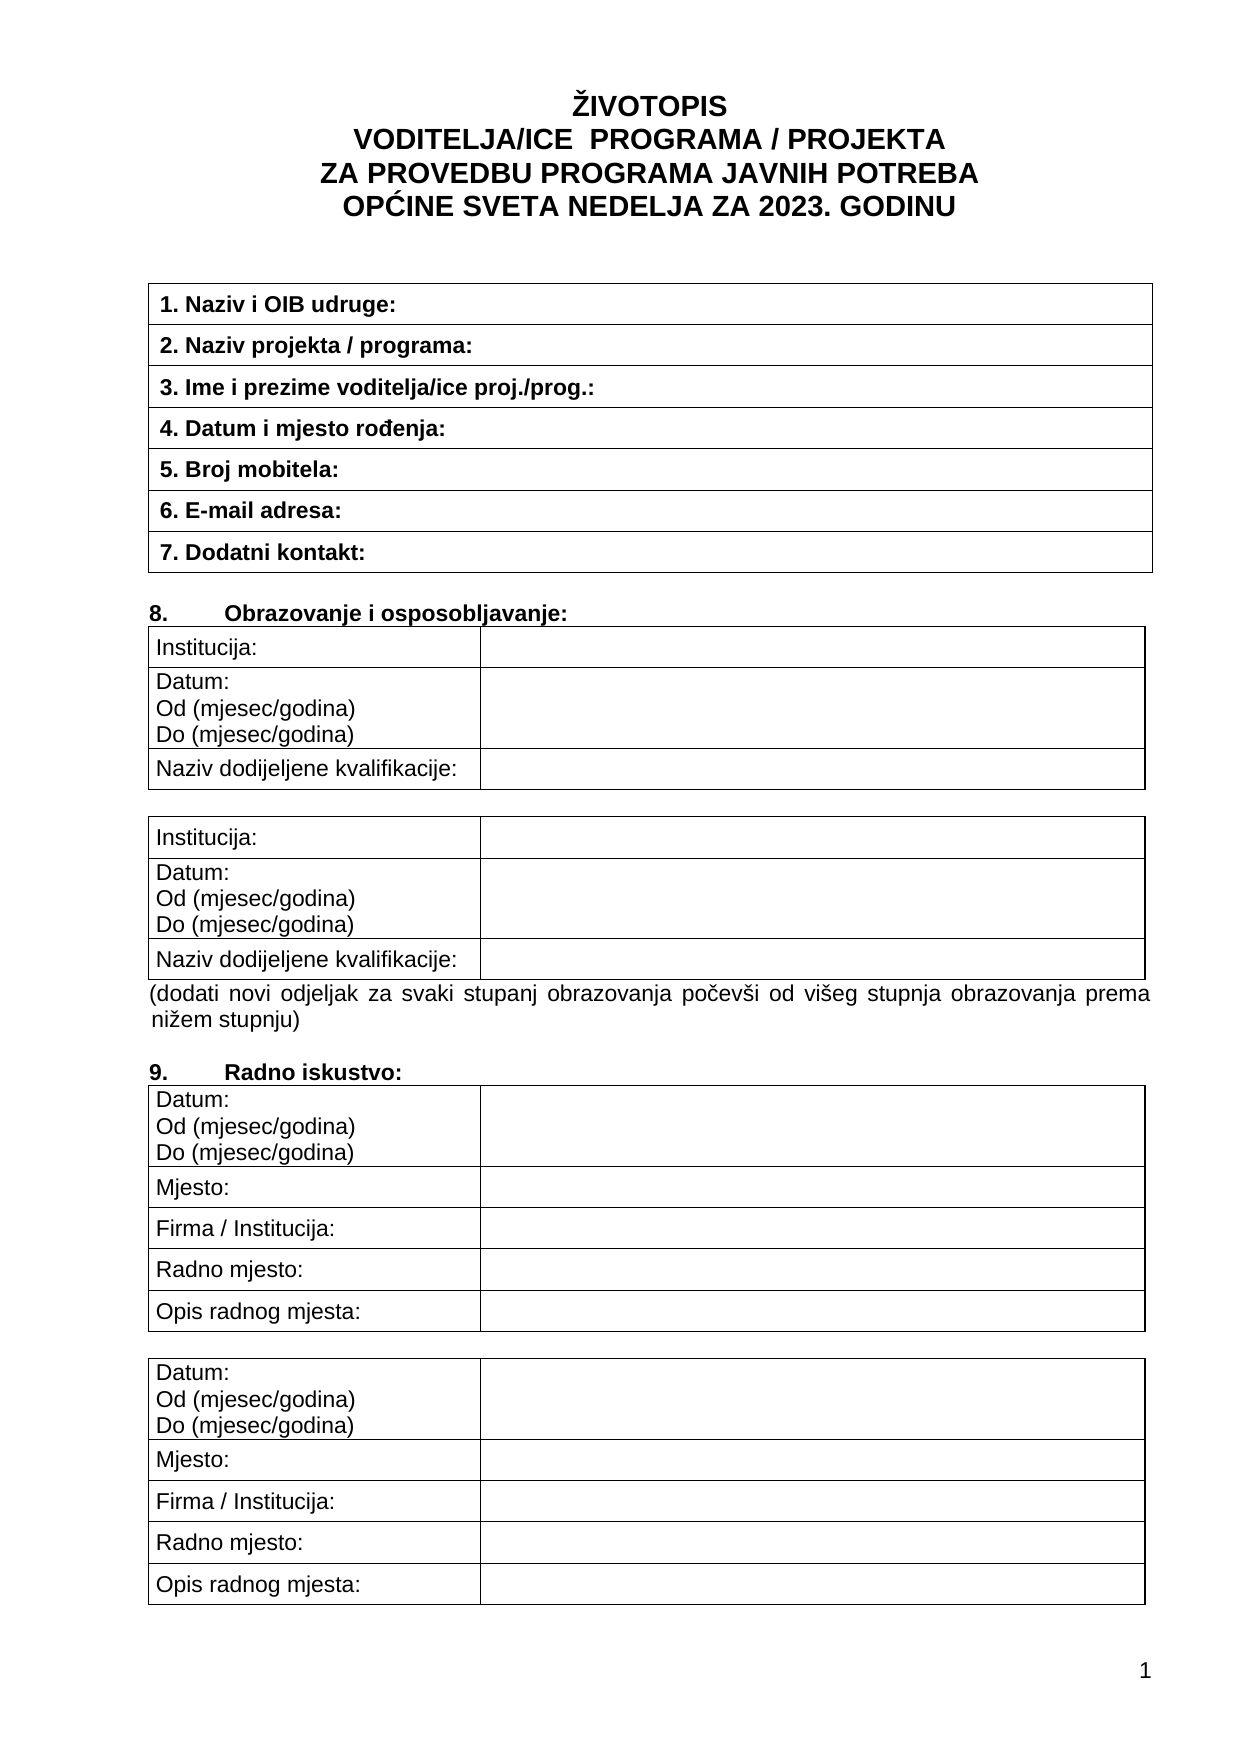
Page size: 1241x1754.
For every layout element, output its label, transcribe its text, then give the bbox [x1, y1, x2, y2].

text 8. Obrazovanje i osposobljavanje: [149, 599, 1152, 626]
table_cell [481, 1564, 1144, 1604]
table_header Datum: Od (mjesec/godina) Do (mjesec/godina) [149, 1086, 480, 1166]
table_cell [481, 939, 1144, 979]
table_cell [481, 749, 1144, 789]
table_cell Firma / Institucija: [149, 1208, 480, 1248]
table_cell 5. Broj mobitela: [149, 449, 1152, 489]
table_header [481, 817, 1144, 857]
table_cell 3. Ime i prezime voditelja/ice proj./prog.: [149, 366, 1152, 407]
table_cell Naziv dodijeljene kvalifikacije: [149, 749, 480, 789]
table_cell 2. Naziv projekta / programa: [149, 325, 1152, 365]
text ZA PROVEDBU PROGRAMA JAVNIH POTREBA [148, 156, 1152, 189]
table_cell [481, 1208, 1144, 1248]
table_cell [481, 1481, 1144, 1521]
text VODITELJA/ICE PROGRAMA / PROJEKTA [148, 122, 1152, 156]
table_cell Opis radnog mjesta: [149, 1564, 480, 1604]
table_cell [481, 1291, 1144, 1331]
table_header Institucija: [149, 817, 480, 857]
table_cell [481, 1249, 1144, 1289]
table_header 1. Naziv i OIB udruge: [149, 284, 1152, 324]
table_header Datum: Od (mjesec/godina) Do (mjesec/godina) [149, 1359, 480, 1438]
table_header [481, 627, 1144, 667]
table_cell Datum: Od (mjesec/godina) Do (mjesec/godina) [149, 859, 480, 938]
table_header [481, 1359, 1144, 1438]
table_cell [481, 668, 1144, 747]
table_cell [481, 859, 1144, 938]
text OPĆINE SVETA NEDELJA ZA 2023. GODINU [148, 189, 1152, 223]
table_cell Datum: Od (mjesec/godina) Do (mjesec/godina) [149, 668, 480, 747]
text ŽIVOTOPIS [148, 89, 1152, 122]
table_cell Naziv dodijeljene kvalifikacije: [149, 939, 480, 979]
table_cell Mjesto: [149, 1440, 480, 1480]
table_cell [481, 1440, 1144, 1480]
table_cell [481, 1522, 1144, 1562]
table_cell 6. E-mail adresa: [149, 491, 1152, 531]
table_cell 4. Datum i mjesto rođenja: [149, 408, 1152, 448]
table_cell Radno mjesto: [149, 1522, 480, 1562]
table_cell Firma / Institucija: [149, 1481, 480, 1521]
table_header Institucija: [149, 627, 480, 667]
table_cell Radno mjesto: [149, 1249, 480, 1289]
table_cell [481, 1167, 1144, 1207]
table_header [481, 1086, 1144, 1166]
table_cell 7. Dodatni kontakt: [149, 532, 1152, 572]
table_cell Opis radnog mjesta: [149, 1291, 480, 1331]
text 9. Radno iskustvo: [149, 1059, 1152, 1085]
table_cell Mjesto: [149, 1167, 480, 1207]
text (dodati novi odjeljak za svaki stupanj obrazovanja počevši od višeg stupnja obrazovanja prema nižem stupnju) [149, 980, 1152, 1033]
